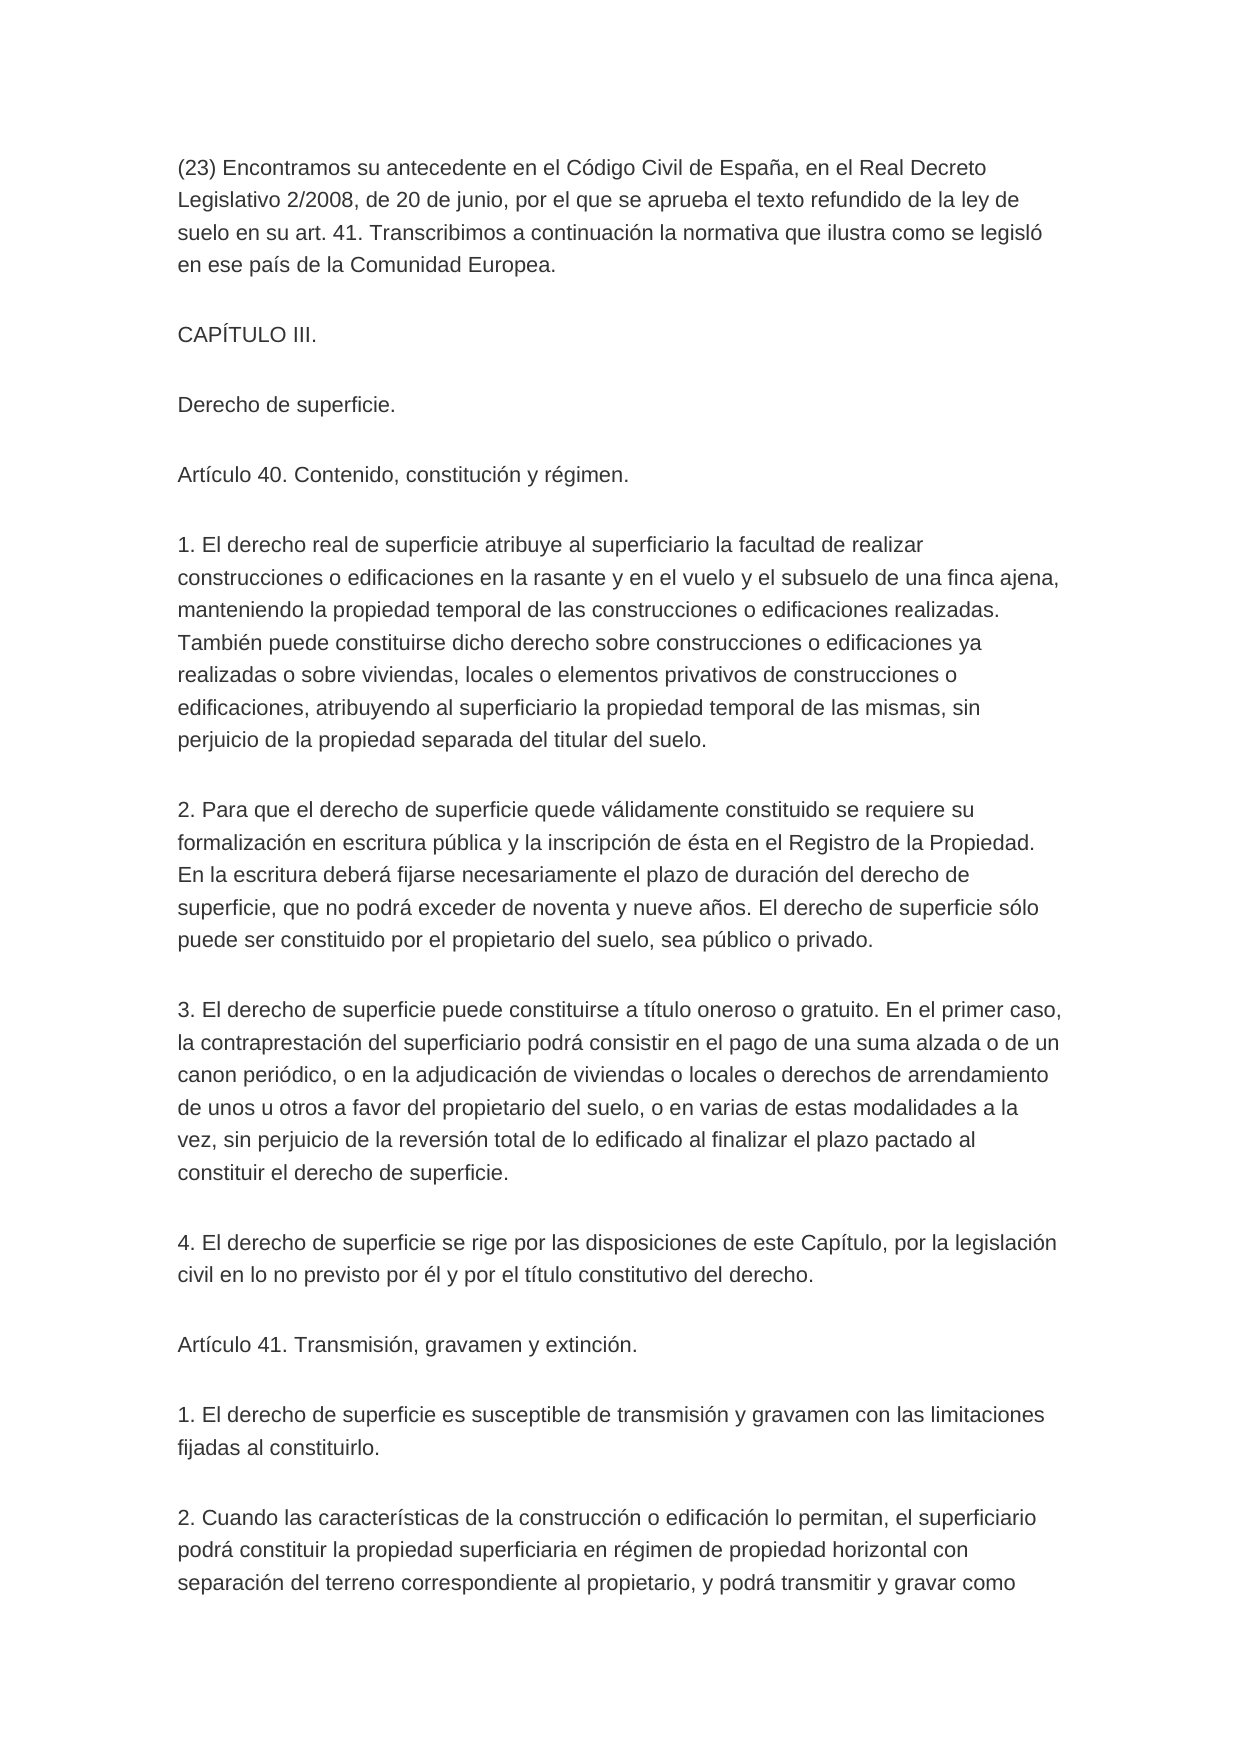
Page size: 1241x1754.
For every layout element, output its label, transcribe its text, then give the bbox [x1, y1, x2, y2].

text (23) Encontramos su antecedente en el Código Civil de España, en el Real Decreto Legislativo 2/2008, de 20 de junio, por el que se aprueba el texto refundido de la ley de suelo en su art. 41. Transcribimos a continuación la normativa que ilustra como se legisló en ese país de la Comunidad Europea. [177, 148, 1063, 278]
text 3. El derecho de superficie puede constituirse a título oneroso o gratuito. En el primer caso, la contraprestación del superficiario podrá consistir en el pago de una suma alzada o de un canon periódico, o en la adjudicación de viviendas o locales o derechos de arrendamiento de unos u otros a favor del propietario del suelo, o en varias de estas modalidades a la vez, sin perjuicio de la reversión total de lo edificado al finalizar el plazo pactado al constituir el derecho de superficie. [177, 990, 1063, 1185]
text 2. Para que el derecho de superficie quede válidamente constituido se requiere su formalización en escritura pública y la inscripción de ésta en el Registro de la Propiedad. En la escritura deberá fijarse necesariamente el plazo de duración del derecho de superficie, que no podrá exceder de noventa y nueve años. El derecho de superficie sólo puede ser constituido por el propietario del suelo, sea público o privado. [177, 790, 1063, 953]
text Artículo 40. Contenido, constitución y régimen. [177, 455, 1063, 488]
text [177, 1498, 1063, 1595]
text 4. El derecho de superficie se rige por las disposiciones de este Capítulo, por la legislación civil en lo no previsto por él y por el título constitutivo del derecho. [177, 1223, 1063, 1288]
text Artículo 41. Transmisión, gravamen y extinción. [177, 1325, 1063, 1358]
text 1. El derecho real de superficie atribuye al superficiario la facultad de realizar construcciones o edificaciones en la rasante y en el vuelo y el subsuelo de una finca ajena, manteniendo la propiedad temporal de las construcciones o edificaciones realizadas. También puede constituirse dicho derecho sobre construcciones o edificaciones ya realizadas o sobre viviendas, locales o elementos privativos de construcciones o edificaciones, atribuyendo al superficiario la propiedad temporal de las mismas, sin perjuicio de la propiedad separada del titular del suelo. [177, 525, 1063, 753]
text CAPÍTULO III. [177, 315, 1063, 348]
text 1. El derecho de superficie es susceptible de transmisión y gravamen con las limitaciones fijadas al constituirlo. [177, 1395, 1063, 1460]
text Derecho de superficie. [177, 385, 1063, 418]
